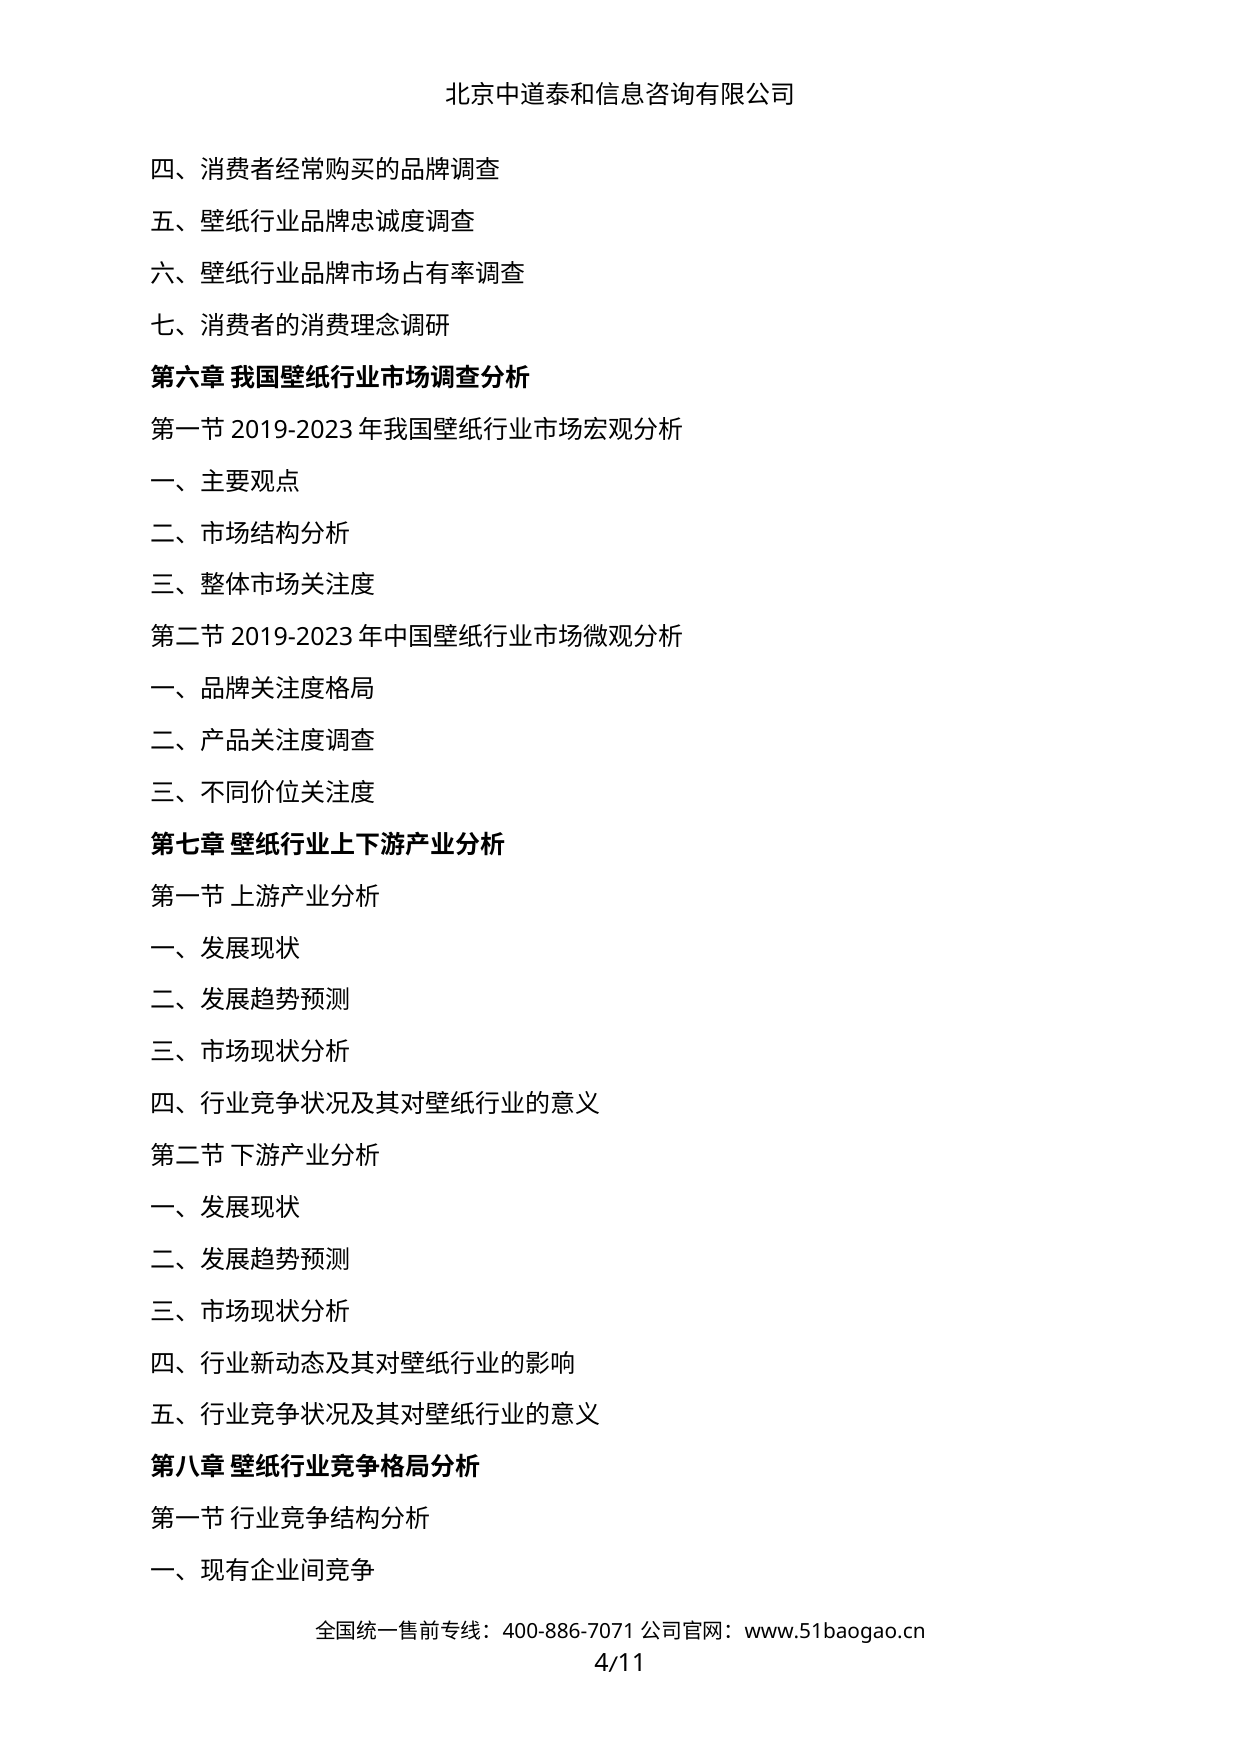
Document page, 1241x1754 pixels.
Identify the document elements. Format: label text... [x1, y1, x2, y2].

text 六、壁纸行业品牌市场占有率调查 [150, 254, 1090, 290]
text 第六章 我国壁纸行业市场调查分析 [150, 357, 1090, 394]
text 第七章 壁纸行业上下游产业分析 [150, 824, 1090, 861]
text 五、行业竞争状况及其对壁纸行业的意义 [150, 1395, 1090, 1431]
text 四、行业新动态及其对壁纸行业的影响 [150, 1343, 1090, 1379]
text 第一节 2019-2023年我国壁纸行业市场宏观分析 [150, 409, 1090, 446]
text 二、市场结构分析 [150, 513, 1090, 549]
text 四、行业竞争状况及其对壁纸行业的意义 [150, 1084, 1090, 1120]
text 一、品牌关注度格局 [150, 669, 1090, 705]
text 三、市场现状分析 [150, 1291, 1090, 1327]
text 三、整体市场关注度 [150, 565, 1090, 601]
text 二、产品关注度调查 [150, 721, 1090, 757]
text 三、不同价位关注度 [150, 772, 1090, 809]
text 四、消费者经常购买的品牌调查 [150, 150, 1090, 186]
text 一、发展现状 [150, 928, 1090, 964]
text 第一节 行业竞争结构分析 [150, 1499, 1090, 1535]
text 第二节 2019-2023年中国壁纸行业市场微观分析 [150, 617, 1090, 653]
text 一、发展现状 [150, 1187, 1090, 1224]
text 一、主要观点 [150, 461, 1090, 497]
text 第八章 壁纸行业竞争格局分析 [150, 1447, 1090, 1483]
text 一、现有企业间竞争 [150, 1551, 1090, 1587]
text 五、壁纸行业品牌忠诚度调查 [150, 202, 1090, 238]
text 二、发展趋势预测 [150, 980, 1090, 1016]
text 七、消费者的消费理念调研 [150, 306, 1090, 342]
text 三、市场现状分析 [150, 1032, 1090, 1068]
text 二、发展趋势预测 [150, 1239, 1090, 1276]
text 第一节 上游产业分析 [150, 876, 1090, 912]
text 第二节 下游产业分析 [150, 1136, 1090, 1172]
